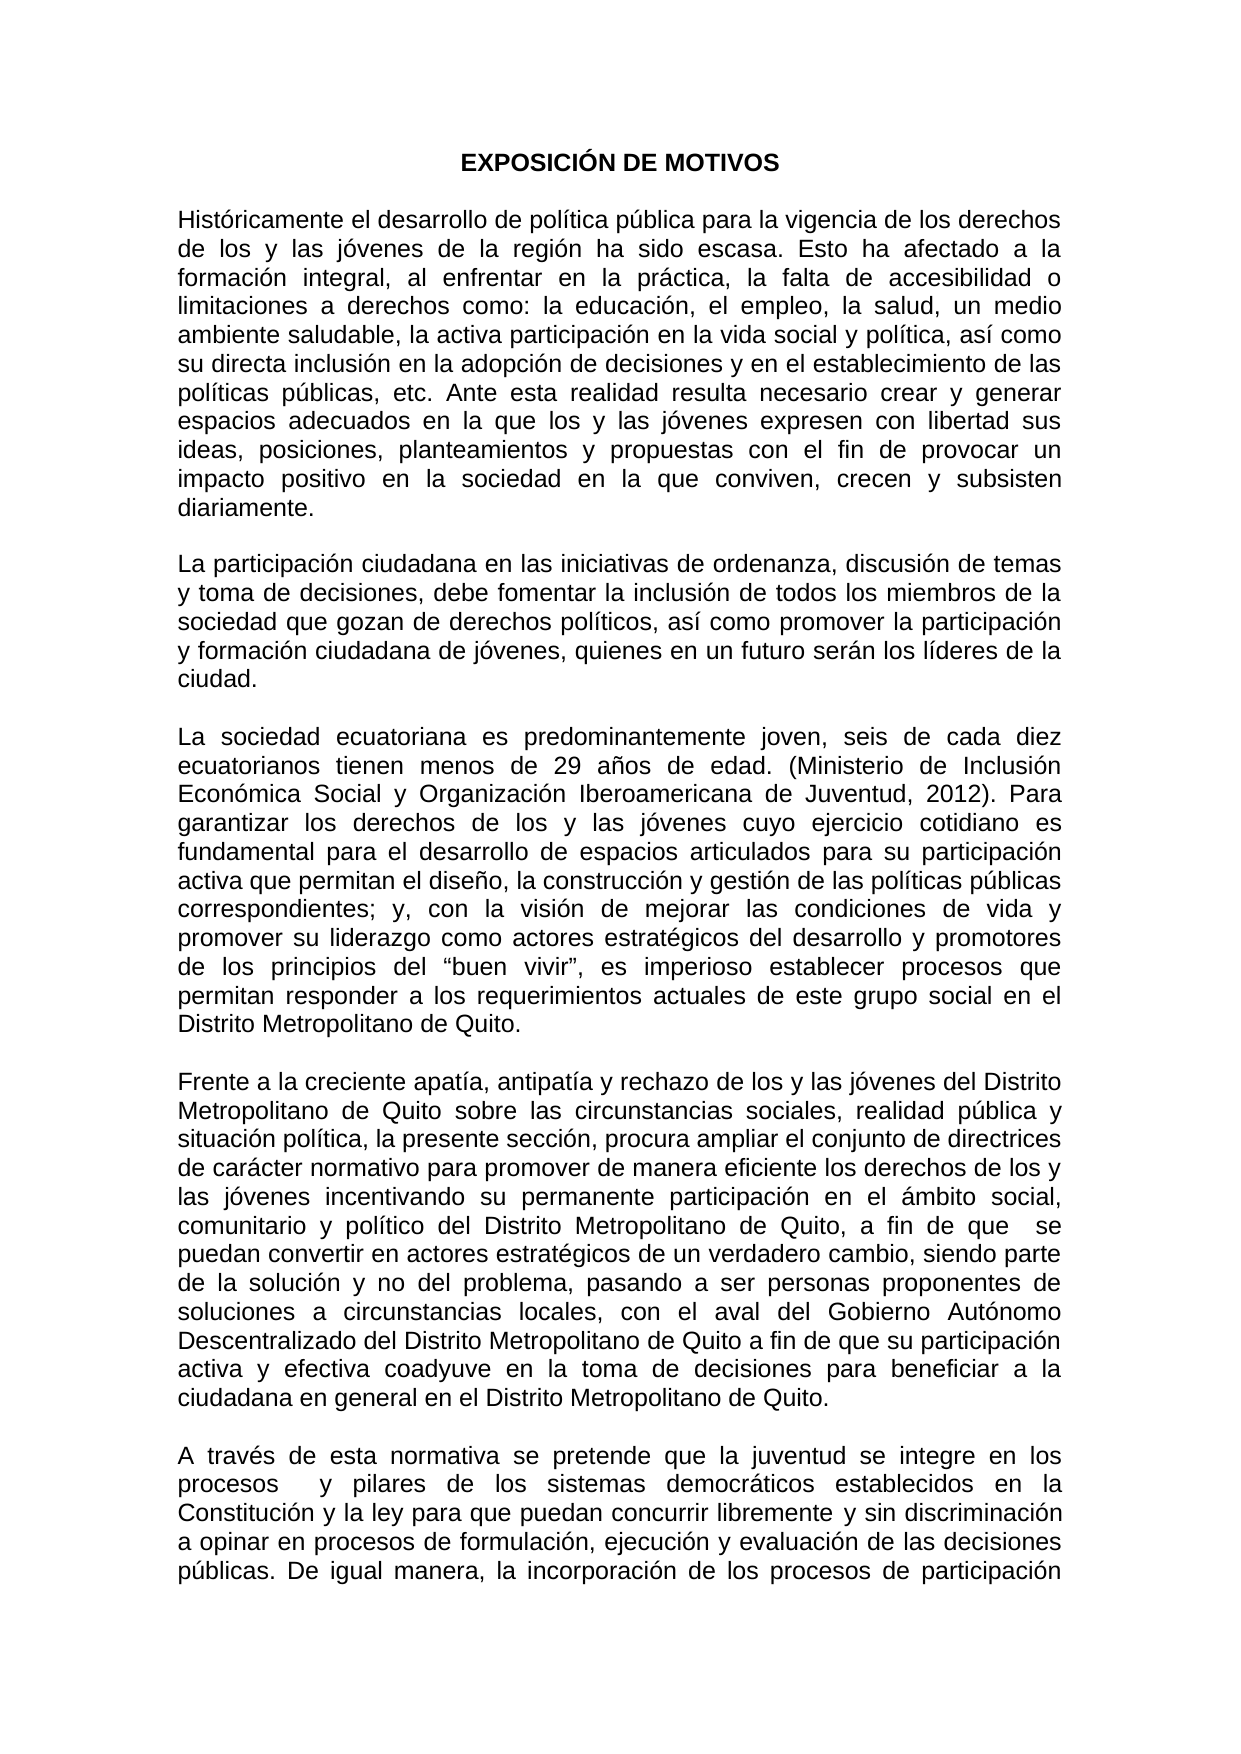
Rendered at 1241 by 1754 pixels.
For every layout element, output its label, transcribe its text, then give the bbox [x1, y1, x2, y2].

text La participación ciudadana en las iniciativas de ordenanza, discusión de temas y toma de decisiones, debe fomentar la inclusión de todos los miembros de la sociedad que gozan de derechos políticos, así como promover la participación y formación ciudadana de jóvenes, quienes en un futuro serán los líderes de la ciudad. [177, 549, 1063, 693]
text Históricamente el desarrollo de política pública para la vigencia de los derechos de los y las jóvenes de la región ha sido escasa. Esto ha afectado a la formación integral, al enfrentar en la práctica, la falta de accesibilidad o limitaciones a derechos como: la educación, el empleo, la salud, un medio ambiente saludable, la activa participación en la vida social y política, así como su directa inclusión en la adopción de decisiones y en el establecimiento de las políticas públicas, etc. Ante esta realidad resulta necesario crear y generar espacios adecuados en la que los y las jóvenes expresen con libertad sus ideas, posiciones, planteamientos y propuestas con el fin de provocar un impacto positivo en la sociedad en la que conviven, crecen y subsisten diariamente. [177, 205, 1063, 521]
text La sociedad ecuatoriana es predominantemente joven, seis de cada diez ecuatorianos tienen menos de 29 años de edad. (Ministerio de Inclusión Económica Social y Organización Iberoamericana de Juventud, 2012). Para garantizar los derechos de los y las jóvenes cuyo ejercicio cotidiano es fundamental para el desarrollo de espacios articulados para su participación activa que permitan el diseño, la construcción y gestión de las políticas públicas correspondientes; y, con la visión de mejorar las condiciones de vida y promover su liderazgo como actores estratégicos del desarrollo y promotores de los principios del “buen vivir”, es imperioso establecer procesos que permitan responder a los requerimientos actuales de este grupo social en el Distrito Metropolitano de Quito. [177, 722, 1063, 1038]
text Frente a la creciente apatía, antipatía y rechazo de los y las jóvenes del Distrito Metropolitano de Quito sobre las circunstancias sociales, realidad pública y situación política, la presente sección, procura ampliar el conjunto de directrices de carácter normativo para promover de manera eficiente los derechos de los y las jóvenes incentivando su permanente participación en el ámbito social, comunitario y político del Distrito Metropolitano de Quito, a fin de que se puedan convertir en actores estratégicos de un verdadero cambio, siendo parte de la solución y no del problema, pasando a ser personas proponentes de soluciones a circunstancias locales, con el aval del Gobierno Autónomo Descentralizado del Distrito Metropolitano de Quito a fin de que su participación activa y efectiva coadyuve en la toma de decisiones para beneficiar a la ciudadana en general en el Distrito Metropolitano de Quito. [177, 1067, 1063, 1412]
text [177, 1441, 1063, 1584]
text EXPOSICIÓN DE MOTIVOS [177, 148, 1063, 176]
